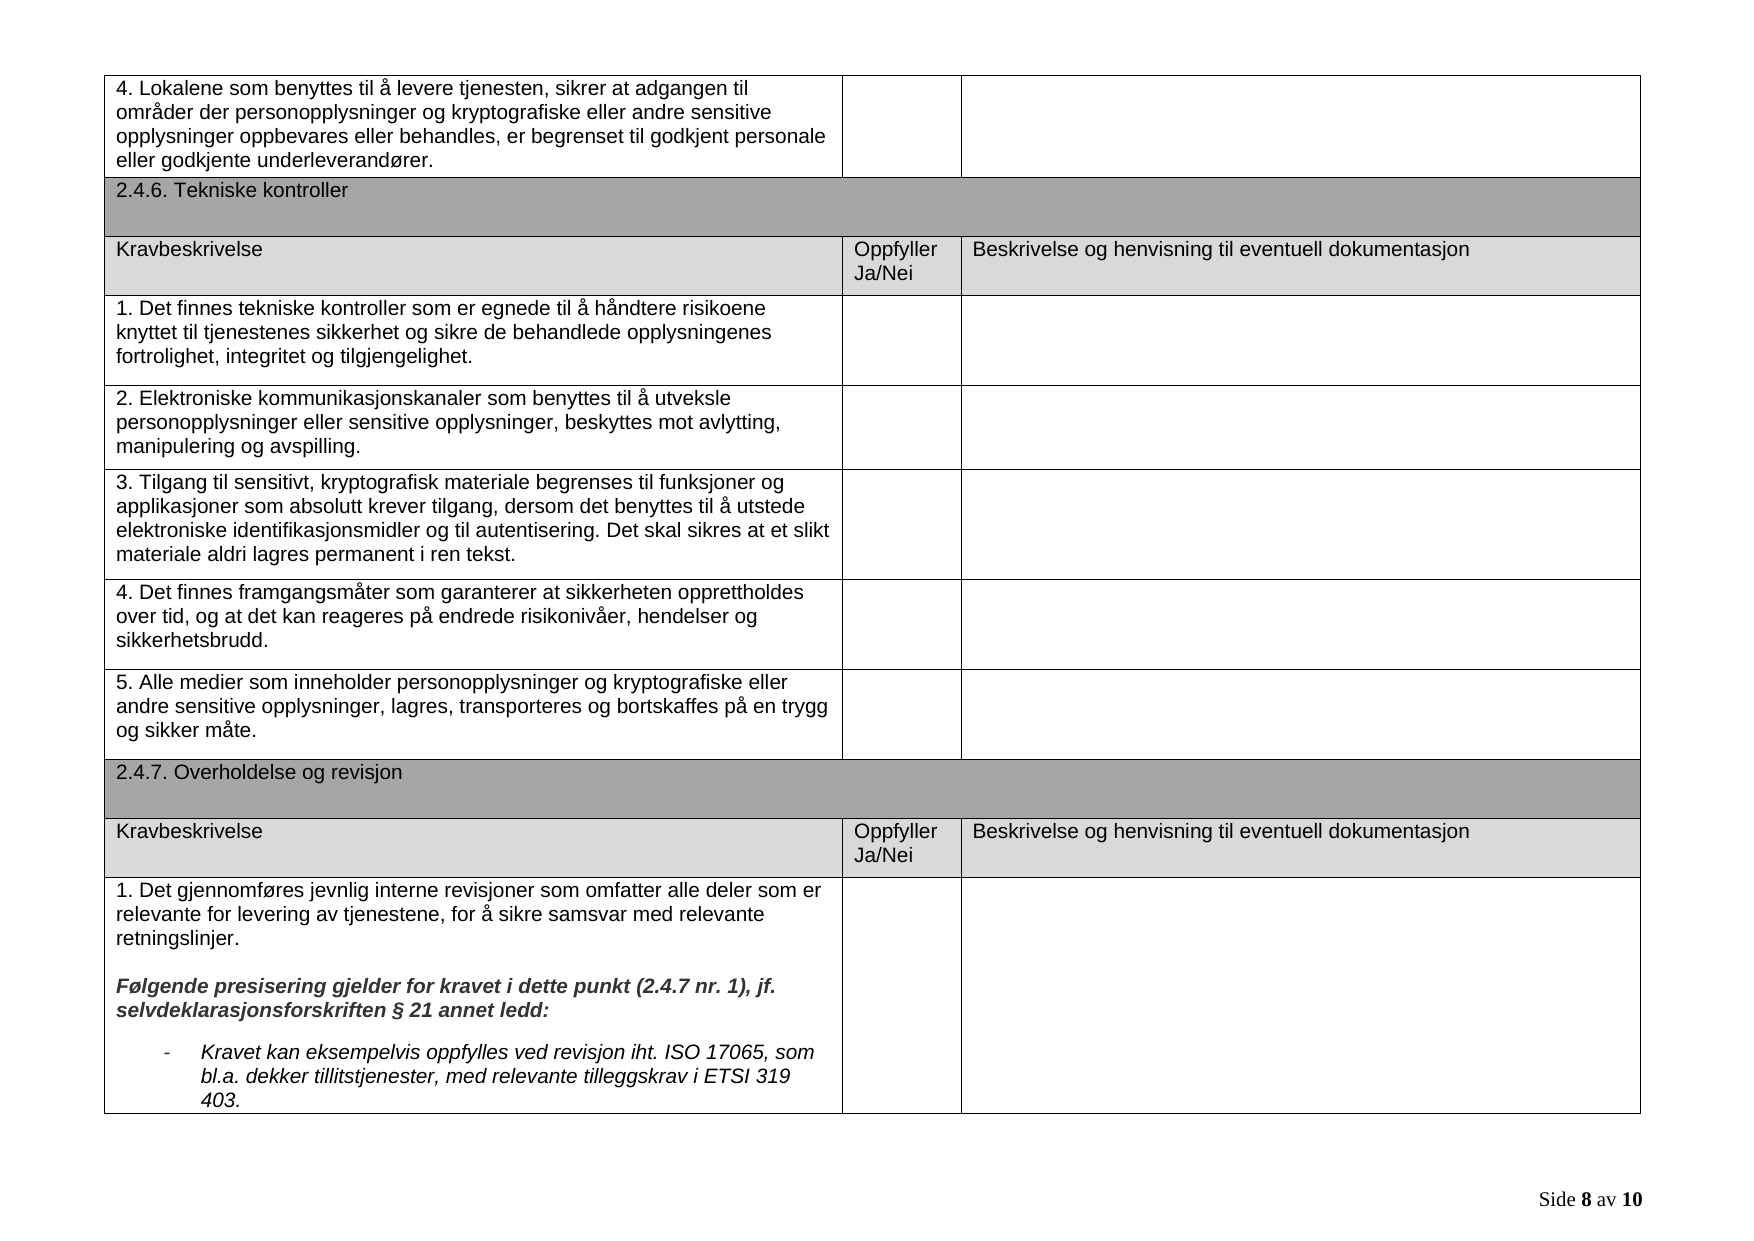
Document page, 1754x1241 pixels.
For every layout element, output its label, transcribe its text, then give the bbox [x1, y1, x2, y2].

table_cell 5. Alle medier som inneholder personopplysninger og kryptografiske eller andre sensitive opplysninger, lagres, transporteres og bortskaffes på en trygg og sikker måte. [105, 670, 842, 758]
table_cell [962, 580, 1640, 669]
table_cell 1. Det finnes tekniske kontroller som er egnede til å håndtere risikoene knyttet til tjenestenes sikkerhet og sikre de behandlede opplysningenes fortrolighet, integritet og tilgjengelighet. [105, 296, 842, 385]
table_cell 4. Det finnes framgangsmåter som garanterer at sikkerheten opprettholdes over tid, og at det kan reageres på endrede risikonivåer, hendelser og sikkerhetsbrudd. [105, 580, 842, 669]
table_cell [962, 878, 1640, 1113]
table_cell 4. Lokalene som benyttes til å levere tjenesten, sikrer at adgangen til områder der personopplysninger og kryptografiske eller andre sensitive opplysninger oppbevares eller behandles, er begrenset til godkjent personale eller godkjente underleverandører. [105, 76, 842, 177]
table_cell 2. Elektroniske kommunikasjonskanaler som benyttes til å utveksle personopplysninger eller sensitive opplysninger, beskyttes mot avlytting, manipulering og avspilling. [105, 386, 842, 469]
table_cell [962, 296, 1640, 385]
table_cell [962, 386, 1640, 469]
table_cell Beskrivelse og henvisning til eventuell dokumentasjon [962, 819, 1640, 877]
table_cell [843, 76, 961, 177]
table_cell [843, 670, 961, 758]
table_cell [843, 296, 961, 385]
table_cell [962, 470, 1640, 579]
table_cell [843, 386, 961, 469]
table_cell Kravbeskrivelse [105, 819, 842, 877]
table_cell 2.4.6. Tekniske kontroller [105, 178, 1640, 236]
table_cell 1. Det gjennomføres jevnlig interne revisjoner som omfatter alle deler som er relevante for levering av tjenestene, for å sikre samsvar med relevante retningslinjer. Følgende presisering gjelder for kravet i dette punkt (2.4.7 nr. 1), jf. selvdeklarasjonsforskriften § 21 annet ledd: [105, 878, 842, 1113]
table_cell [962, 76, 1640, 177]
table_cell Oppfyller Ja/Nei [843, 237, 961, 295]
table_cell [843, 580, 961, 669]
table_cell Beskrivelse og henvisning til eventuell dokumentasjon [962, 237, 1640, 295]
table_cell [843, 878, 961, 1113]
table_cell [843, 470, 961, 579]
table_cell Oppfyller Ja/Nei [843, 819, 961, 877]
table_cell Kravbeskrivelse [105, 237, 842, 295]
table_cell [962, 670, 1640, 758]
table_cell 2.4.7. Overholdelse og revisjon [105, 760, 1640, 818]
table_cell 3. Tilgang til sensitivt, kryptografisk materiale begrenses til funksjoner og applikasjoner som absolutt krever tilgang, dersom det benyttes til å utstede elektroniske identifikasjonsmidler og til autentisering. Det skal sikres at et slikt materiale aldri lagres permanent i ren tekst. [105, 470, 842, 579]
